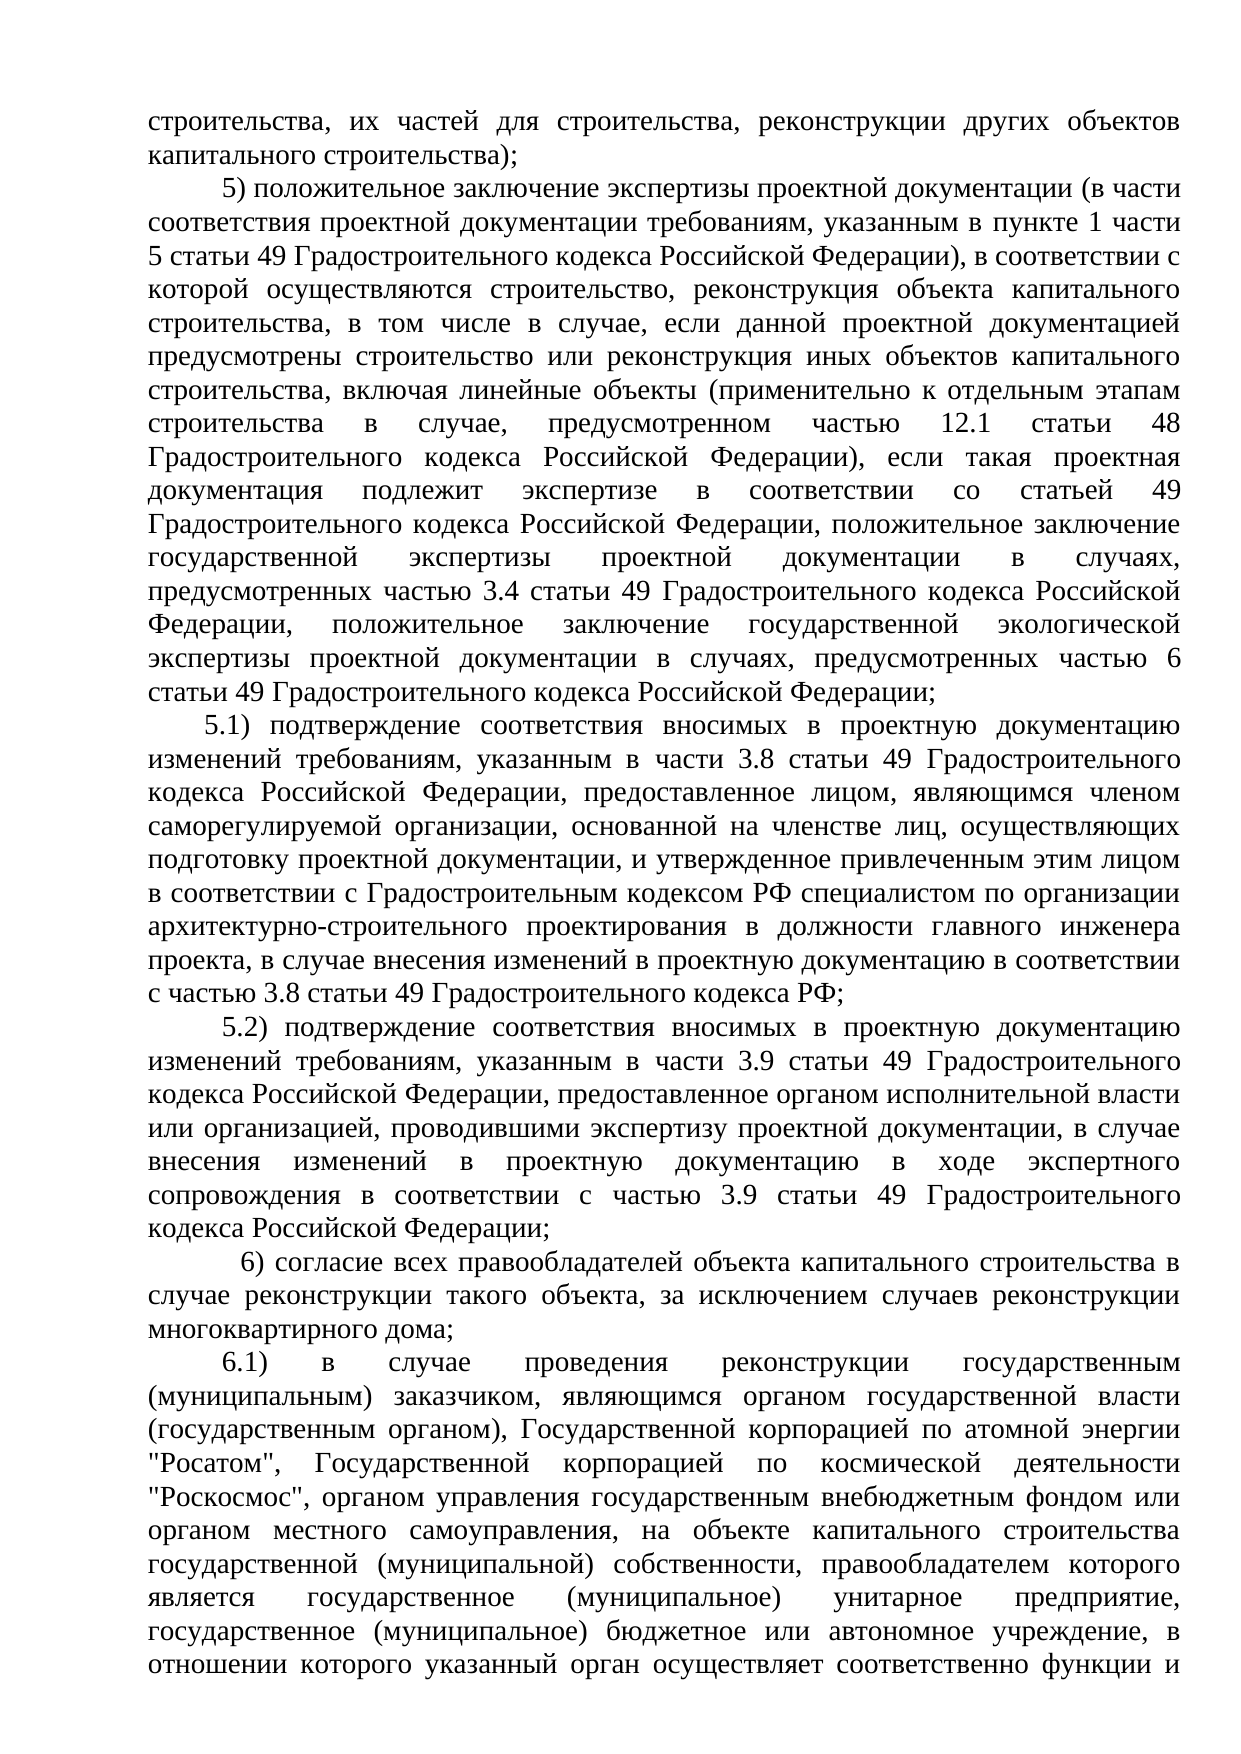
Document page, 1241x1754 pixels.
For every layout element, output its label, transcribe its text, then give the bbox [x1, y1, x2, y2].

list 5) положительное заключение экспертизы проектной документации (в части соответствия проектной документации требованиям, указанным в пункте 1 части 5 статьи 49 Градостроительного кодекса Российской Федерации), в соответствии с которой осуществляются строительство, реконструкция объекта капитального строительства, в том числе в случае, если данной проектной документацией предусмотрены строительство или реконструкция иных объектов капитального строительства, включая линейные объекты (применительно к отдельным этапам строительства в случае, предусмотренном частью 12.1 статьи 48 Градостроительного кодекса Российской Федерации), если такая проектная документация подлежит экспертизе в соответствии со статьей 49 Градостроительного кодекса Российской Федерации, положительное заключение государственной экспертизы проектной документации в случаях, предусмотренных частью 3.4 статьи 49 Градостроительного кодекса Российской Федерации, положительное заключение государственной экологической экспертизы проектной документации в случаях, предусмотренных частью 6 статьи 49 Градостроительного кодекса Российской Федерации; [148, 171, 1181, 707]
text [148, 103, 1181, 171]
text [148, 1344, 1181, 1680]
text 6) согласие всех правообладателей объекта капитального строительства в случае реконструкции такого объекта, за исключением случаев реконструкции многоквартирного дома; [148, 1244, 1181, 1344]
list 5.2) подтверждение соответствия вносимых в проектную документацию изменений требованиям, указанным в части 3.9 статьи 49 Градостроительного кодекса Российской Федерации, предоставленное органом исполнительной власти или организацией, проводившими экспертизу проектной документации, в случае внесения изменений в проектную документацию в ходе экспертного сопровождения в соответствии с частью 3.9 статьи 49 Градостроительного кодекса Российской Федерации; [148, 1009, 1181, 1244]
text 5.1) подтверждение соответствия вносимых в проектную документацию изменений требованиям, указанным в части 3.8 статьи 49 Градостроительного кодекса Российской Федерации, предоставленное лицом, являющимся членом саморегулируемой организации, основанной на членстве лиц, осуществляющих подготовку проектной документации, и утвержденное привлеченным этим лицом в соответствии с Градостроительным кодексом РФ специалистом по организации архитектурно-строительного проектирования в должности главного инженера проекта, в случае внесения изменений в проектную документацию в соответствии с частью 3.8 статьи 49 Градостроительного кодекса РФ; [148, 707, 1181, 1009]
